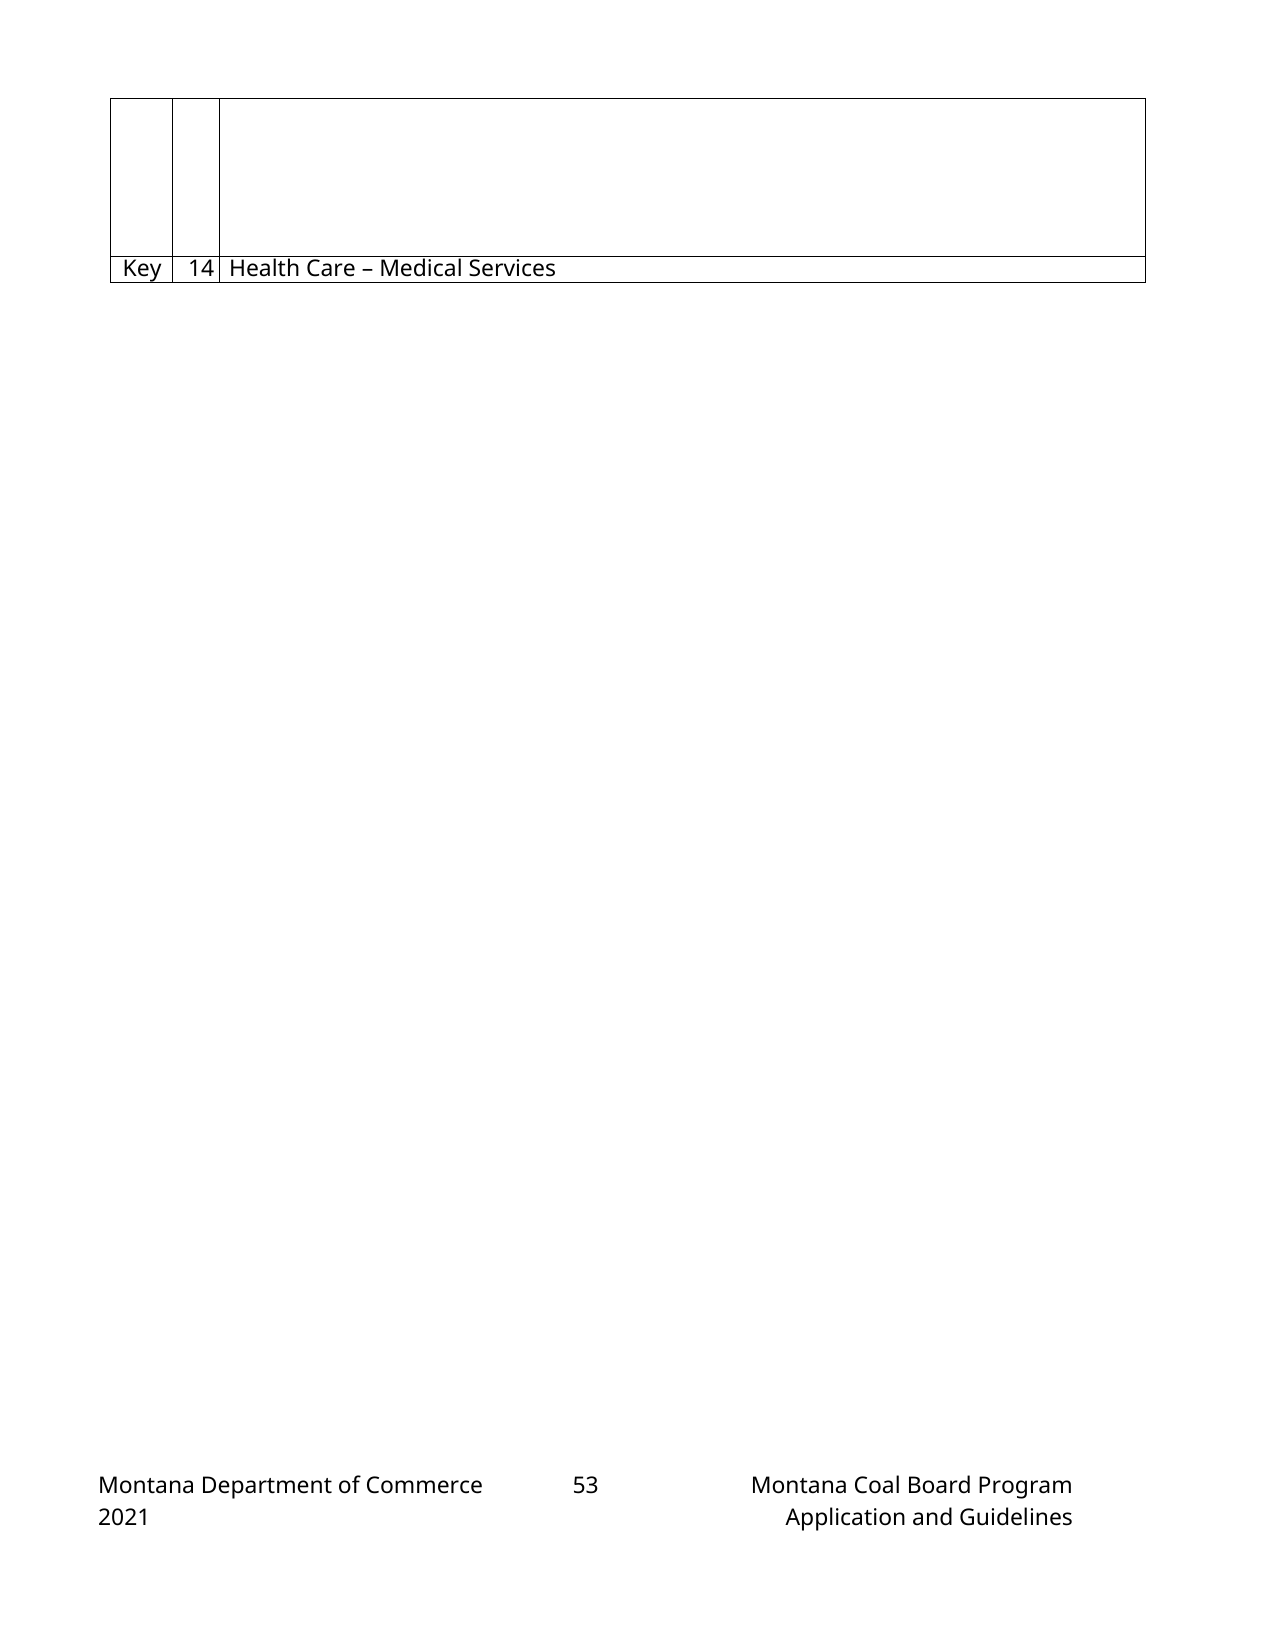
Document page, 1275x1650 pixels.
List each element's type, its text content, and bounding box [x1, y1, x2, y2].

table_cell Health Care – Medical Services [220, 257, 1145, 282]
table_cell [220, 99, 1145, 256]
table_cell Key [111, 257, 172, 282]
table_cell [111, 99, 172, 256]
table_cell 14 [173, 257, 219, 282]
